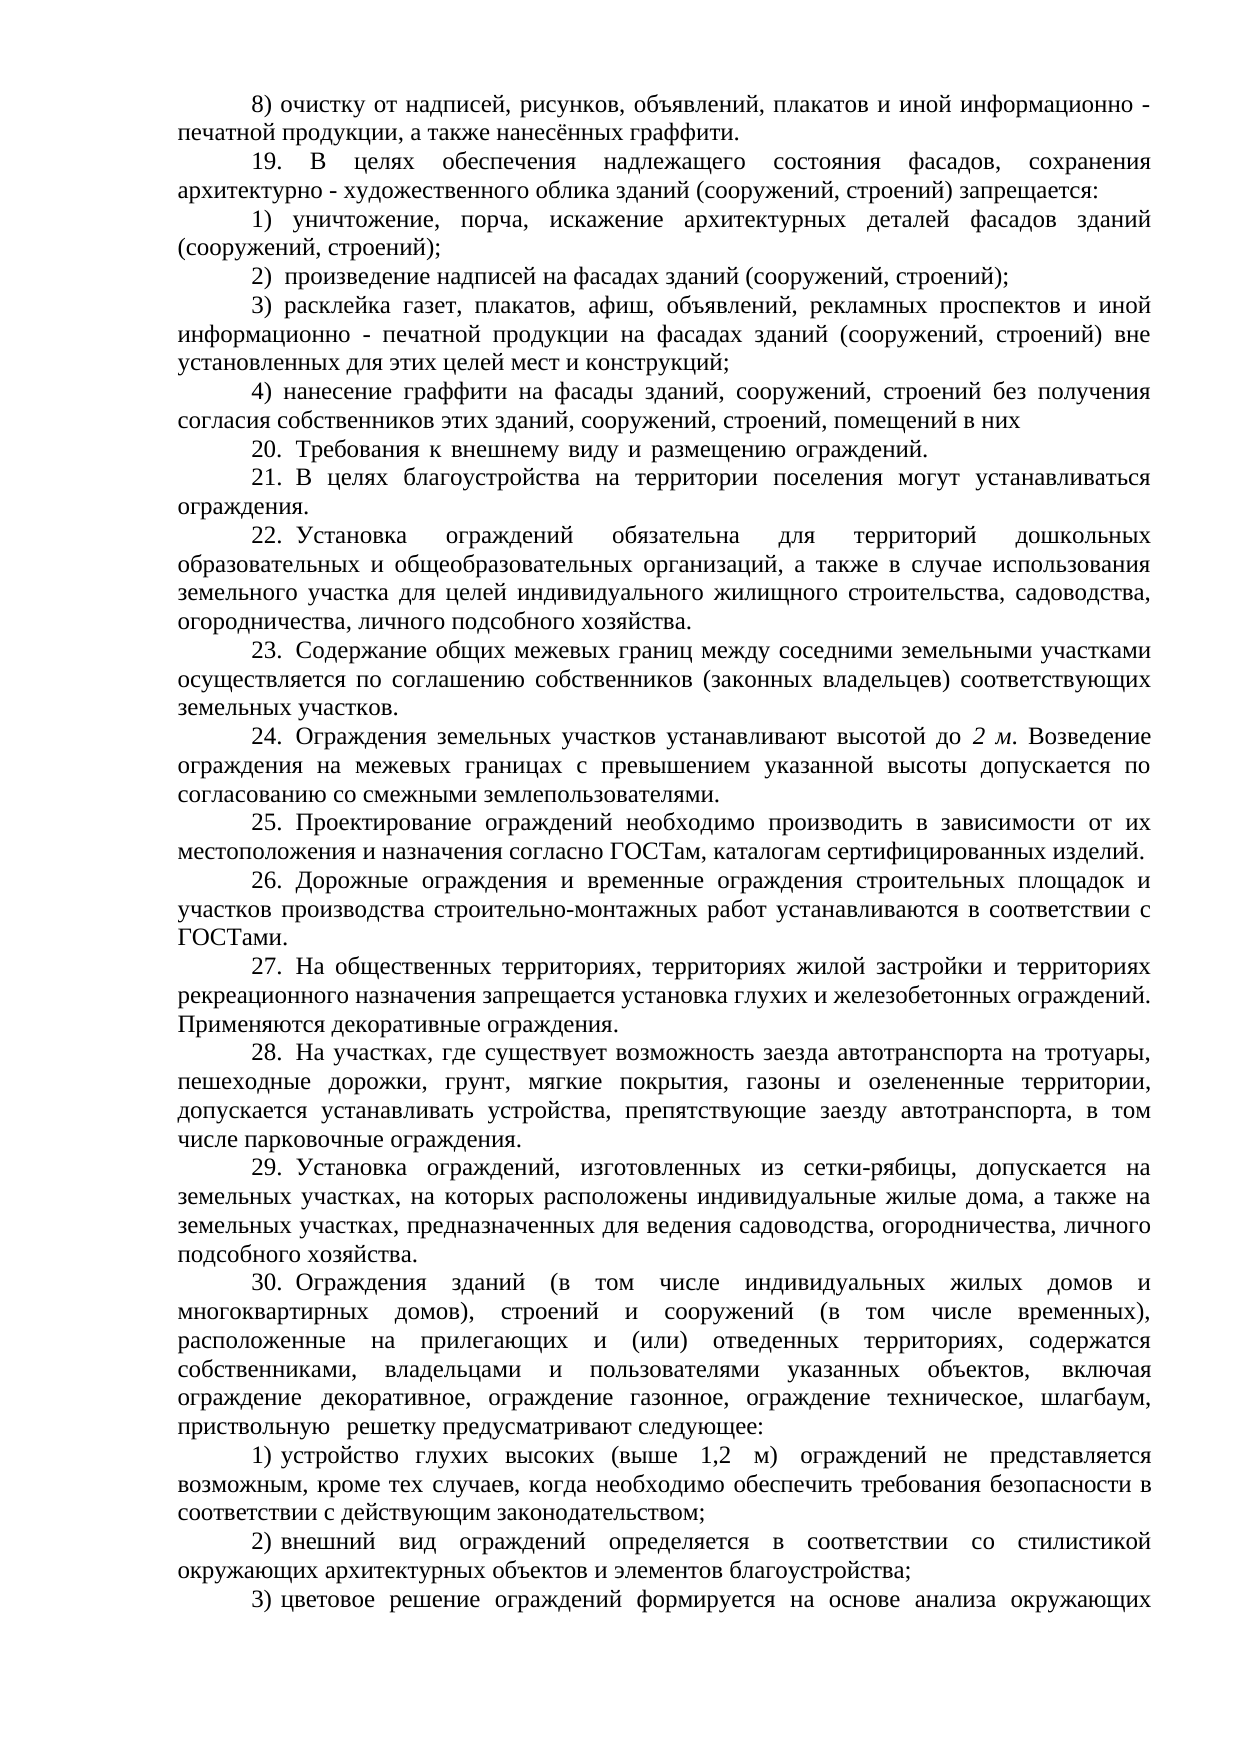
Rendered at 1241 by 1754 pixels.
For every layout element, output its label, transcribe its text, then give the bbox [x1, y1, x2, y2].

list На участках, где существует возможность заезда автотранспорта на тротуары, пешеходные дорожки, грунт, мягкие покрытия, газоны и озелененные территории, допускается устанавливать устройства, препятствующие заезду автотранспорта, в том числе парковочные ограждения. [177, 1037, 1152, 1152]
list Ограждения зданий (в том числе индивидуальных жилых домов и многоквартирных домов), строений и сооружений (в том числе временных), расположенные на прилегающих и (или) отведенных территориях, содержатся собственниками, владельцами и пользователями указанных объектов, включая ограждение декоративное, ограждение газонное, ограждение техническое, шлагбаум, приствольную решетку предусматривают следующее: [177, 1267, 1152, 1440]
list Дорожные ограждения и временные ограждения строительных площадок и участков производства строительно-монтажных работ устанавливаются в соответствии с ГОСТами. [177, 865, 1152, 951]
text 2) произведение надписей на фасадах зданий (сооружений, строений); [177, 261, 1152, 290]
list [177, 1584, 1152, 1612]
text 1) уничтожение, порча, искажение архитектурных деталей фасадов зданий (сооружений, строений); [177, 204, 1152, 261]
text 3) расклейка газет, плакатов, афиш, объявлений, рекламных проспектов и иной информационно - печатной продукции на фасадах зданий (сооружений, строений) вне установленных для этих целей мест и конструкций; [177, 290, 1152, 376]
list Требования к внешнему виду и размещению ограждений. [177, 434, 1152, 462]
list Содержание общих межевых границ между соседними земельными участками осуществляется по соглашению собственников (законных владельцев) соответствующих земельных участков. [177, 635, 1152, 721]
list Установка ограждений, изготовленных из сетки-рябицы, допускается на земельных участках, на которых расположены индивидуальные жилые дома, а также на земельных участках, предназначенных для ведения садоводства, огородничества, личного подсобного хозяйства. [177, 1152, 1152, 1267]
list Установка ограждений обязательна для территорий дошкольных образовательных и общеобразовательных организаций, а также в случае использования земельного участка для целей индивидуального жилищного строительства, садоводства, огородничества, личного подсобного хозяйства. [177, 520, 1152, 635]
text 8) очистку от надписей, рисунков, объявлений, плакатов и иной информационно - печатной продукции, а также нанесённых граффити. [177, 89, 1152, 146]
list В целях благоустройства на территории поселения могут устанавливаться ограждения. [177, 462, 1152, 520]
text 4) нанесение граффити на фасады зданий, сооружений, строений без получения согласия собственников этих зданий, сооружений, строений, помещений в них [177, 376, 1152, 434]
list Ограждения земельных участков устанавливают высотой до 2 м. Возведение ограждения на межевых границах с превышением указанной высоты допускается по согласованию со смежными землепользователями. [177, 721, 1152, 807]
list Проектирование ограждений необходимо производить в зависимости от их местоположения и назначения согласно ГОСТам, каталогам сертифицированных изделий. [177, 807, 1152, 865]
list внешний вид ограждений определяется в соответствии со стилистикой окружающих архитектурных объектов и элементов благоустройства; [177, 1526, 1152, 1584]
list устройство глухих высоких (выше 1,2 м) ограждений не представляется возможным, кроме тех случаев, когда необходимо обеспечить требования безопасности в соответствии с действующим законодательством; [177, 1440, 1152, 1526]
list На общественных территориях, территориях жилой застройки и территориях рекреационного назначения запрещается установка глухих и железобетонных ограждений. Применяются декоративные ограждения. [177, 951, 1152, 1037]
text 19. В целях обеспечения надлежащего состояния фасадов, сохранения архитектурно - художественного облика зданий (сооружений, строений) запрещается: [177, 146, 1152, 204]
